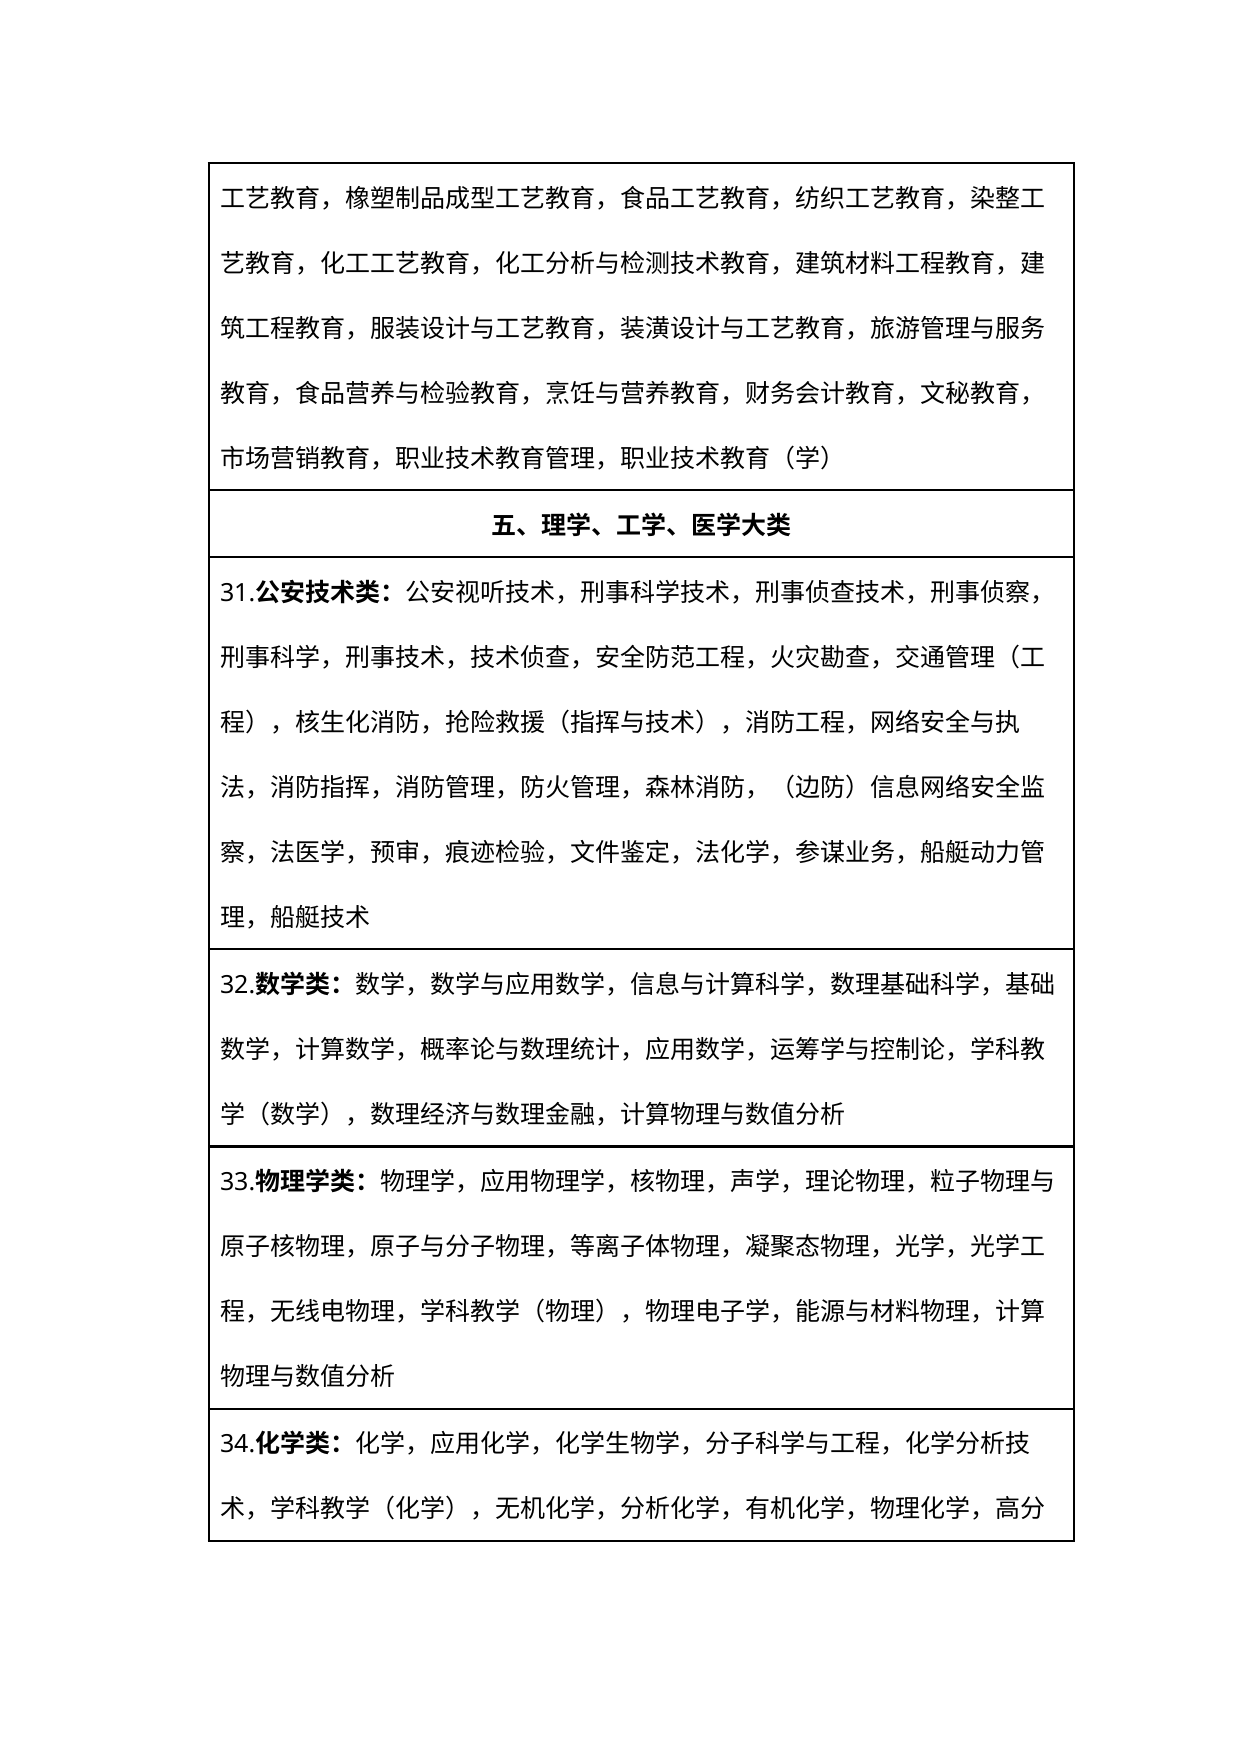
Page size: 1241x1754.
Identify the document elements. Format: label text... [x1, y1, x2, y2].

table_cell 32.数学类：数学，数学与应用数学，信息与计算科学，数理基础科学，基础数学，计算数学，概率论与数理统计，应用数学，运筹学与控制论，学科教学（数学），数理经济与数理金融，计算物理与数值分析 [210, 950, 1073, 1145]
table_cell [210, 1410, 1073, 1539]
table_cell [210, 164, 1073, 489]
table_cell 五、理学、工学、医学大类 [210, 491, 1073, 556]
table_cell 33.物理学类：物理学，应用物理学，核物理，声学，理论物理，粒子物理与原子核物理，原子与分子物理，等离子体物理，凝聚态物理，光学，光学工程，无线电物理，学科教学（物理），物理电子学，能源与材料物理，计算物理与数值分析 [210, 1148, 1073, 1407]
table_cell 31.公安技术类：公安视听技术，刑事科学技术，刑事侦查技术，刑事侦察，刑事科学，刑事技术，技术侦查，安全防范工程，火灾勘查，交通管理（工程），核生化消防，抢险救援（指挥与技术），消防工程，网络安全与执法，消防指挥，消防管理，防火管理，森林消防，（边防）信息网络安全监察，法医学，预审，痕迹检验，文件鉴定，法化学，参谋业务，船艇动力管理，船艇技术 [210, 558, 1073, 948]
